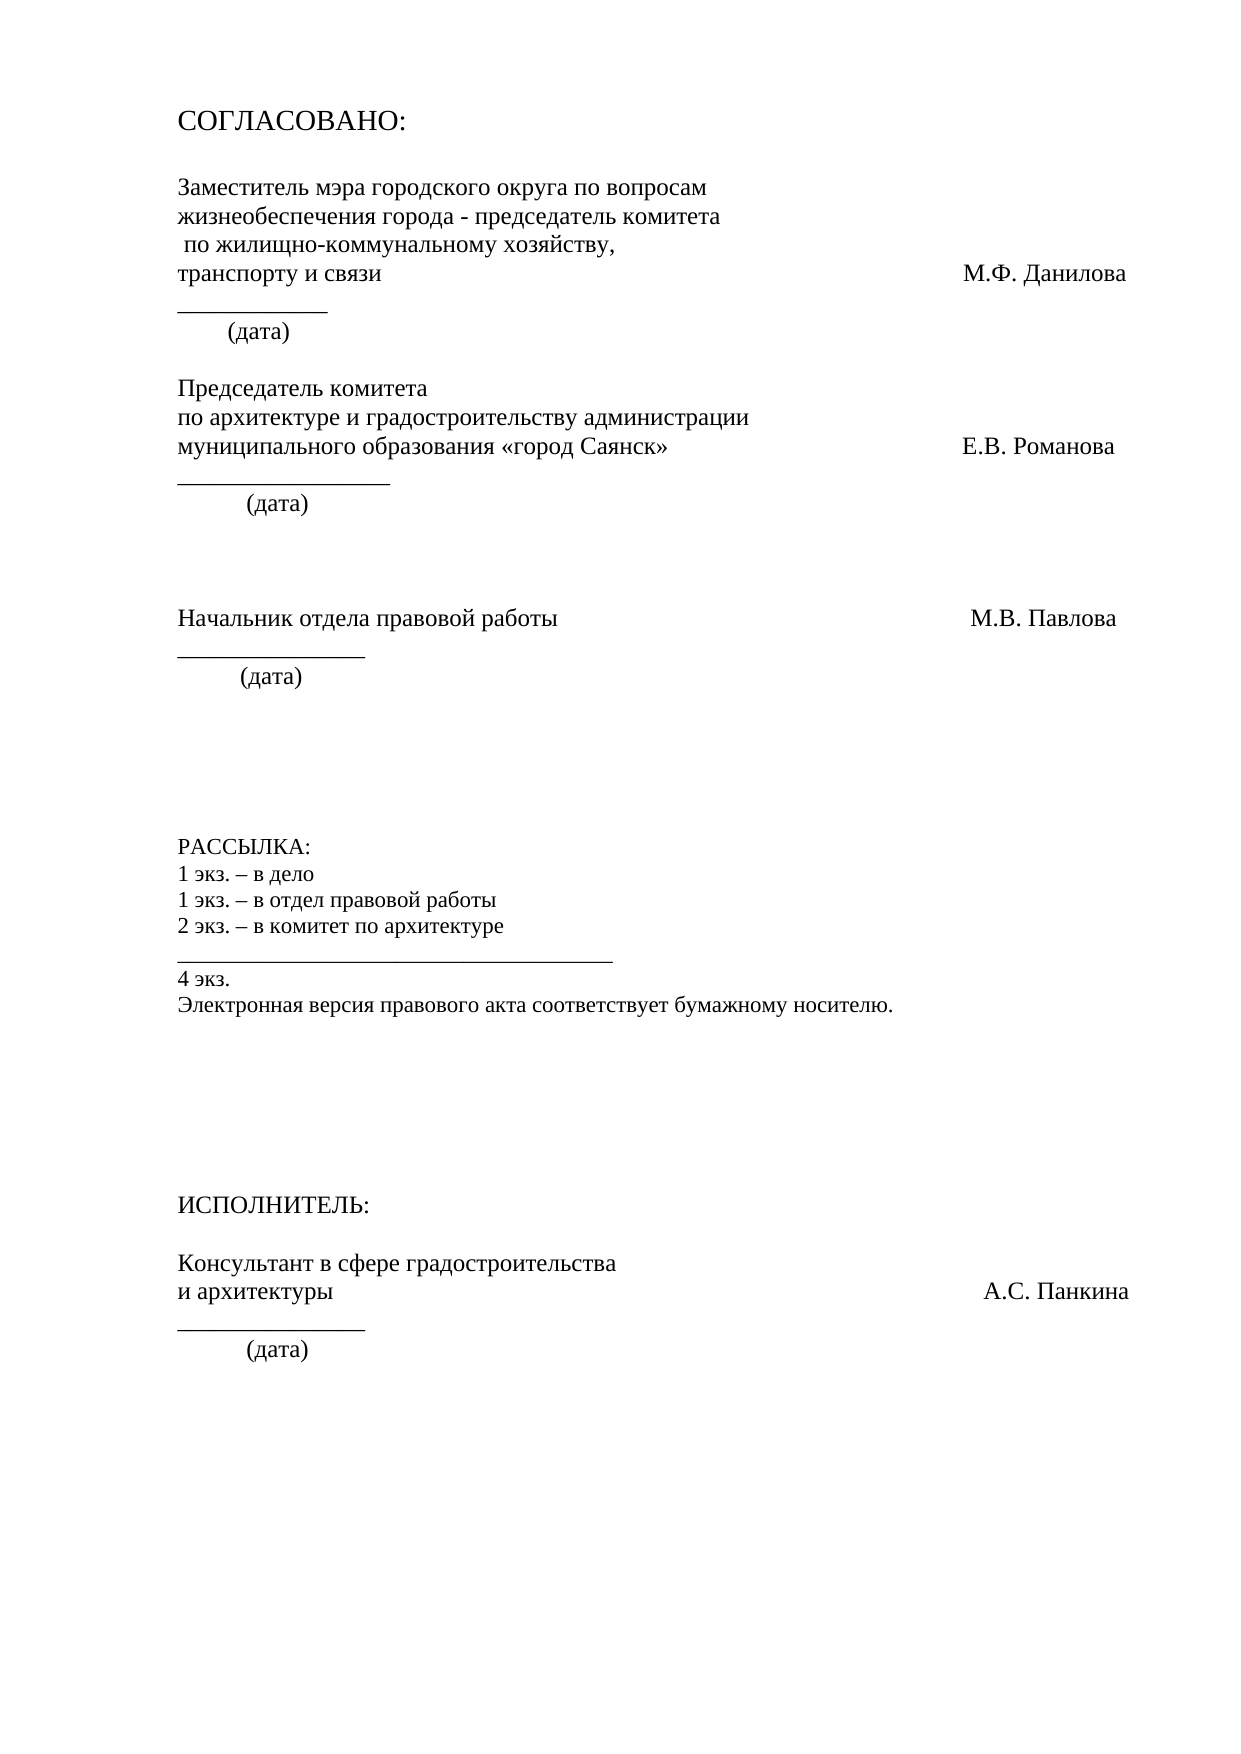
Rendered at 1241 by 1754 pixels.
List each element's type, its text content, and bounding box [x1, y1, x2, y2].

text Консультант в сфере градостроительства [177, 1248, 1181, 1276]
text муниципального образования «город Саянск» Е.В. Романова [177, 431, 1181, 459]
text РАССЫЛКА: [177, 833, 1181, 859]
text 1 экз. – в отдел правовой работы [177, 886, 1181, 912]
text Заместитель мэра городского округа по вопросам [177, 172, 1181, 201]
text по жилищно-коммунальному хозяйству, [177, 229, 1181, 258]
text Электронная версия правового акта соответствует бумажному носителю. [177, 991, 1181, 1018]
text транспорту и связи М.Ф. Данилова [177, 258, 1181, 287]
text 4 экз. [177, 965, 1181, 991]
text жизнеобеспечения города - председатель комитета [177, 201, 1181, 229]
text СОГЛАСОВАНО: [177, 103, 1181, 137]
text 1 экз. – в дело [177, 859, 1181, 886]
text Начальник отдела правовой работы М.В. Павлова [177, 603, 1181, 632]
text ____________ [177, 287, 1181, 316]
text ______________________________________ [177, 939, 1181, 965]
text Председатель комитета [177, 373, 1181, 402]
text _________________ [177, 459, 1181, 488]
text (дата) [177, 316, 1181, 344]
text _______________ [177, 1305, 1181, 1334]
text ИСПОЛНИТЕЛЬ: [177, 1190, 1181, 1219]
text (дата) [177, 661, 1181, 689]
text и архитектуры А.С. Панкина [177, 1276, 1181, 1305]
text по архитектуре и градостроительству администрации [177, 402, 1181, 431]
text 2 экз. – в комитет по архитектуре [177, 912, 1181, 939]
text (дата) [177, 488, 1181, 517]
text _______________ [177, 632, 1181, 661]
text (дата) [177, 1334, 1181, 1363]
